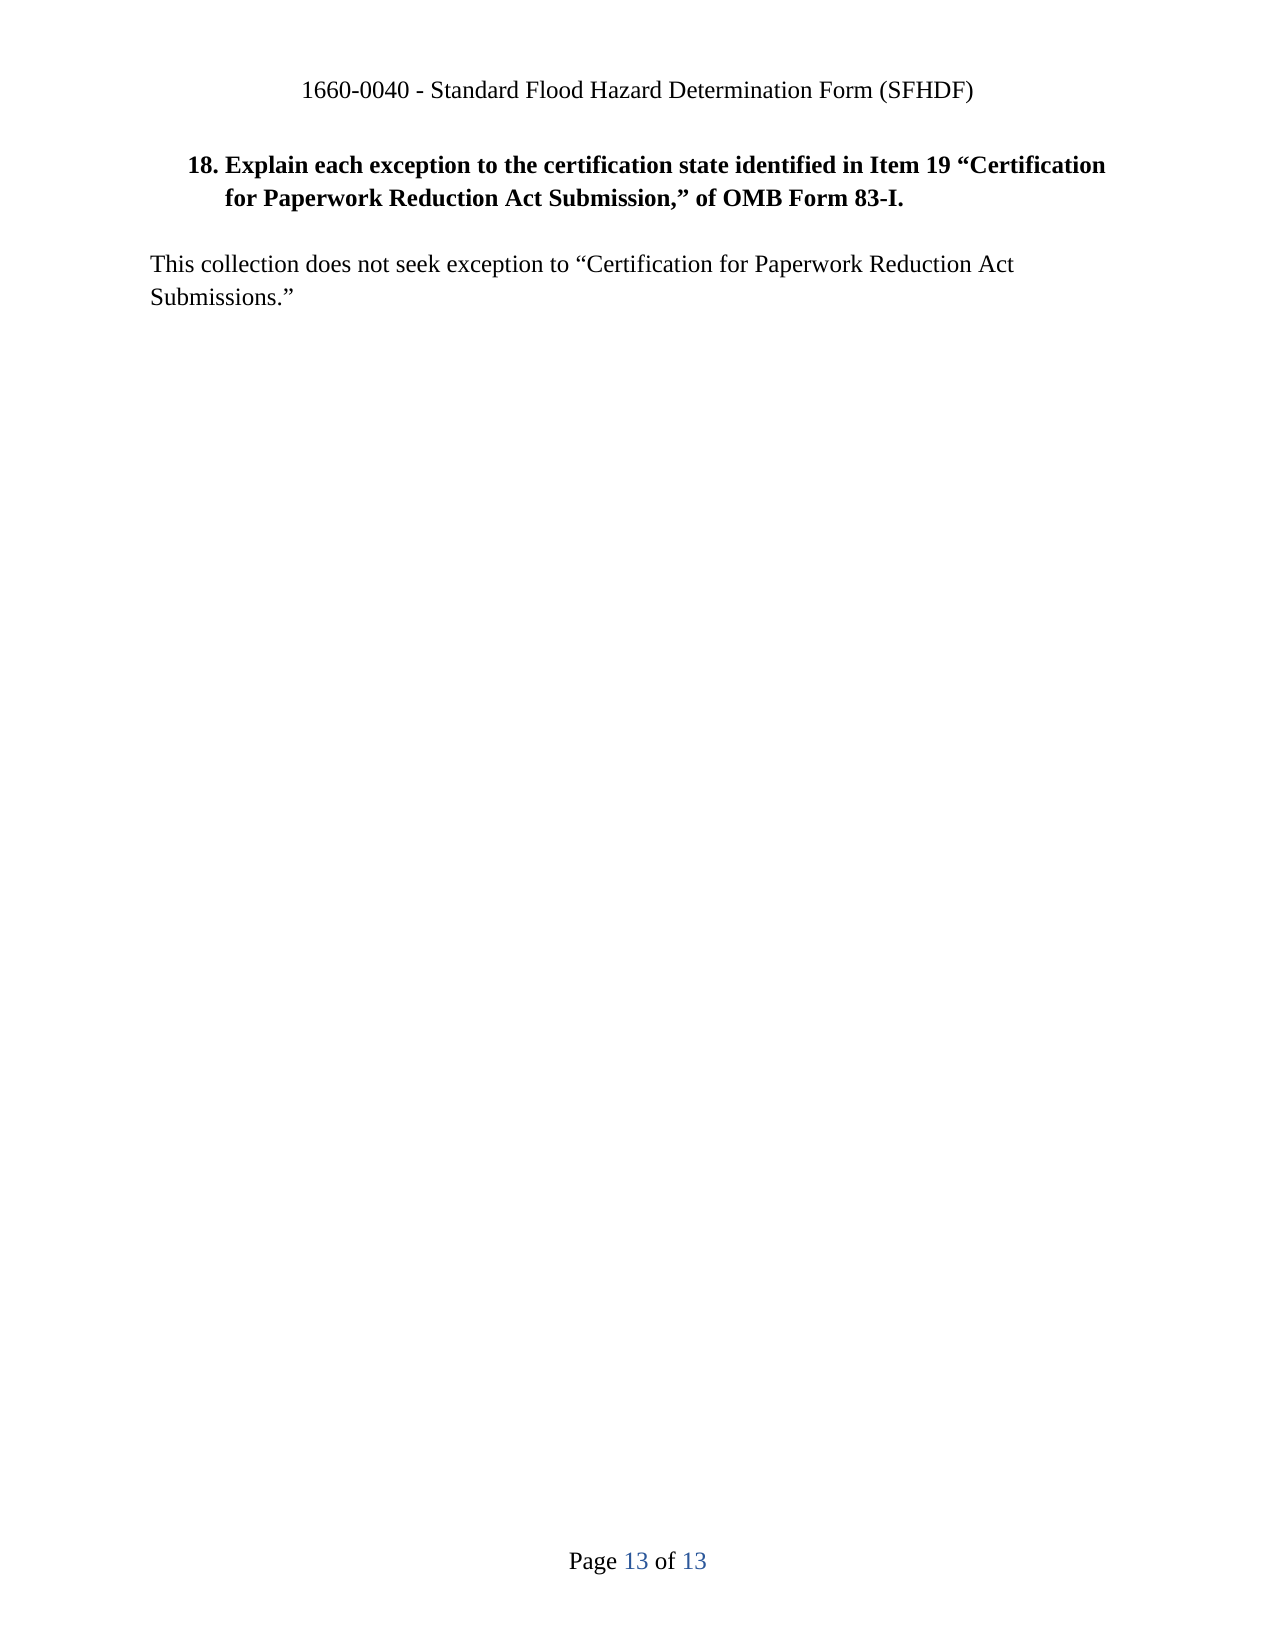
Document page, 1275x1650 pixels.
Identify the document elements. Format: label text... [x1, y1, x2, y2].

text This collection does not seek exception to “Certification for Paperwork Reduction Act Submissions.” [150, 249, 1125, 311]
list Explain each exception to the certification state identified in Item 19 “Certification for Paperwork Reduction Act Submission,” of OMB Form 83-I. [187, 150, 1125, 212]
